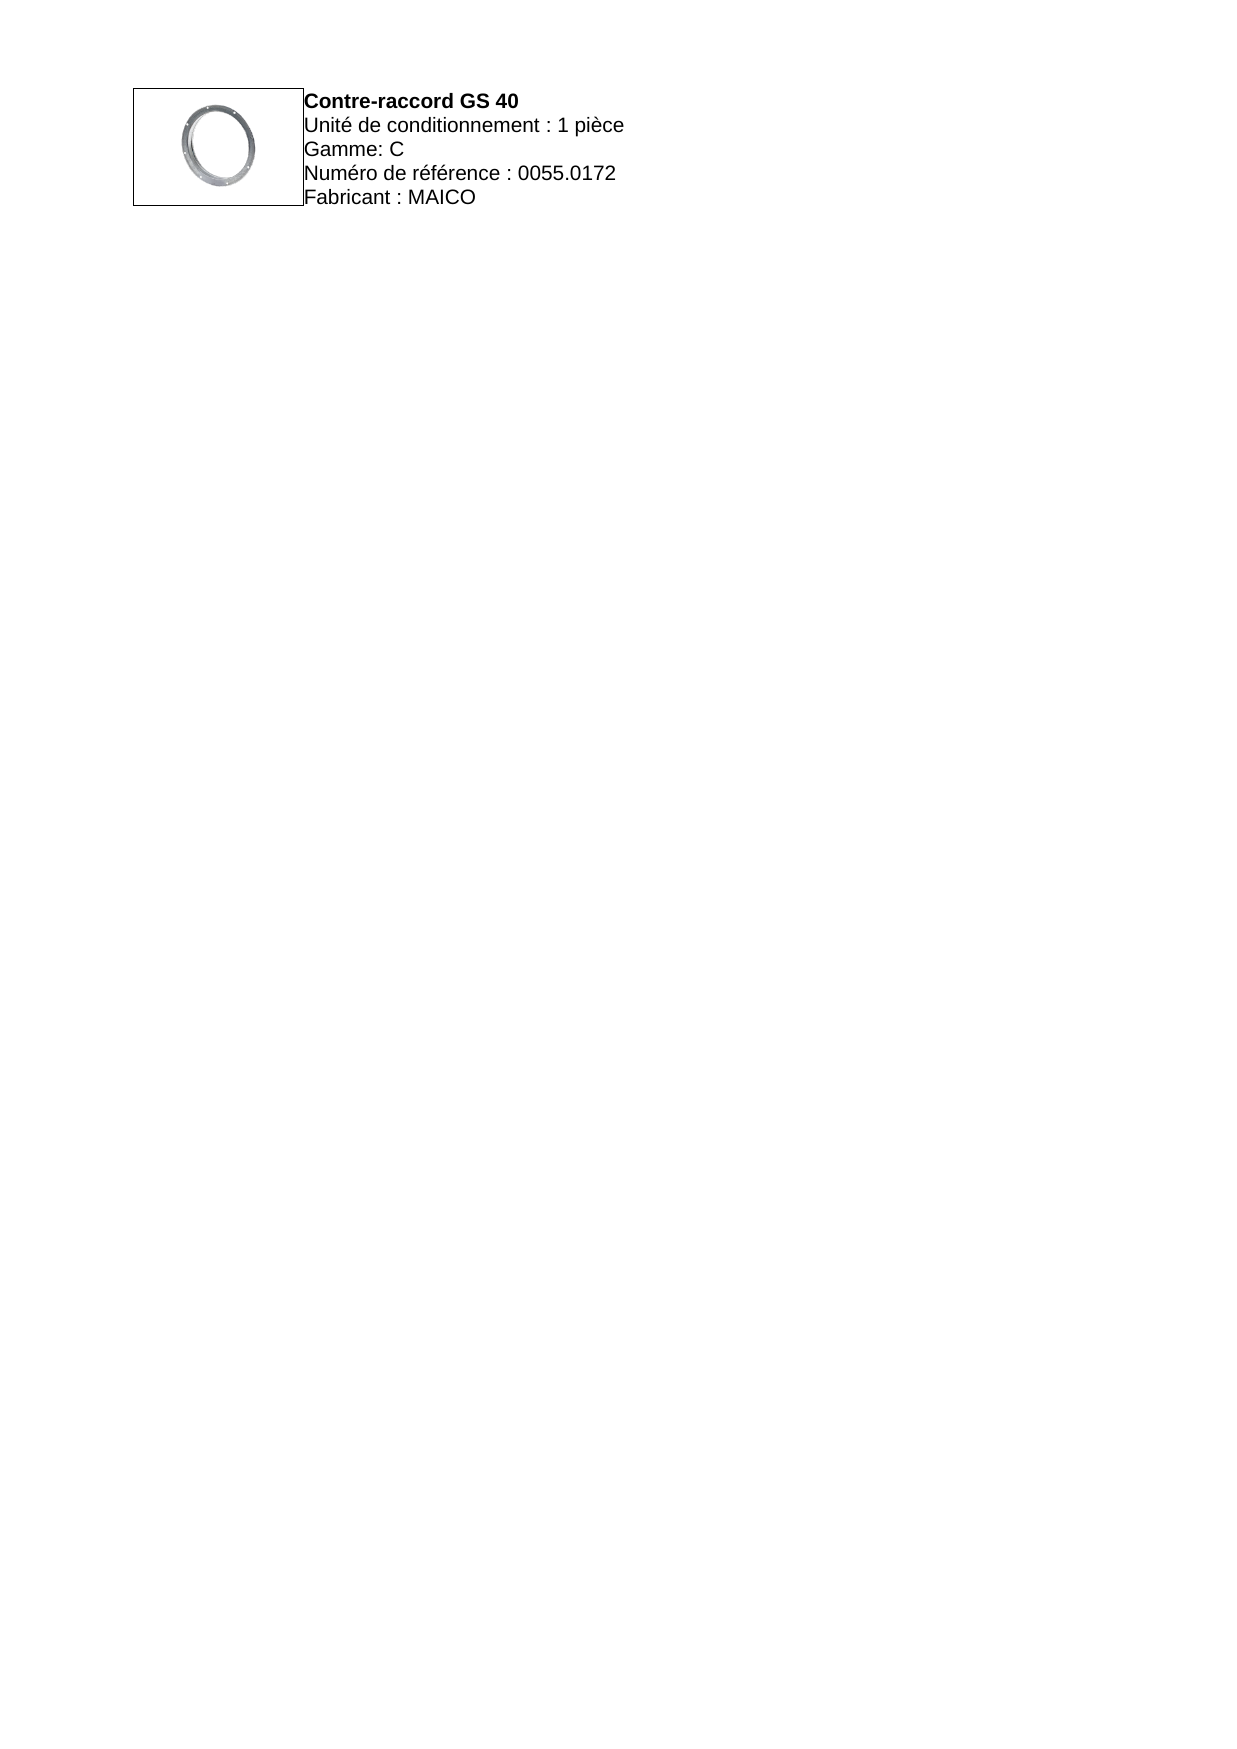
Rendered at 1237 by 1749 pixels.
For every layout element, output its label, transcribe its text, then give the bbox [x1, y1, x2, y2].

text Contre-raccord GS 40Unité de conditionnement : 1 pièceGamme: C Numéro de référence : 0055.0172Fabricant : MAICO [133, 89, 1148, 208]
picture [134, 89, 303, 205]
